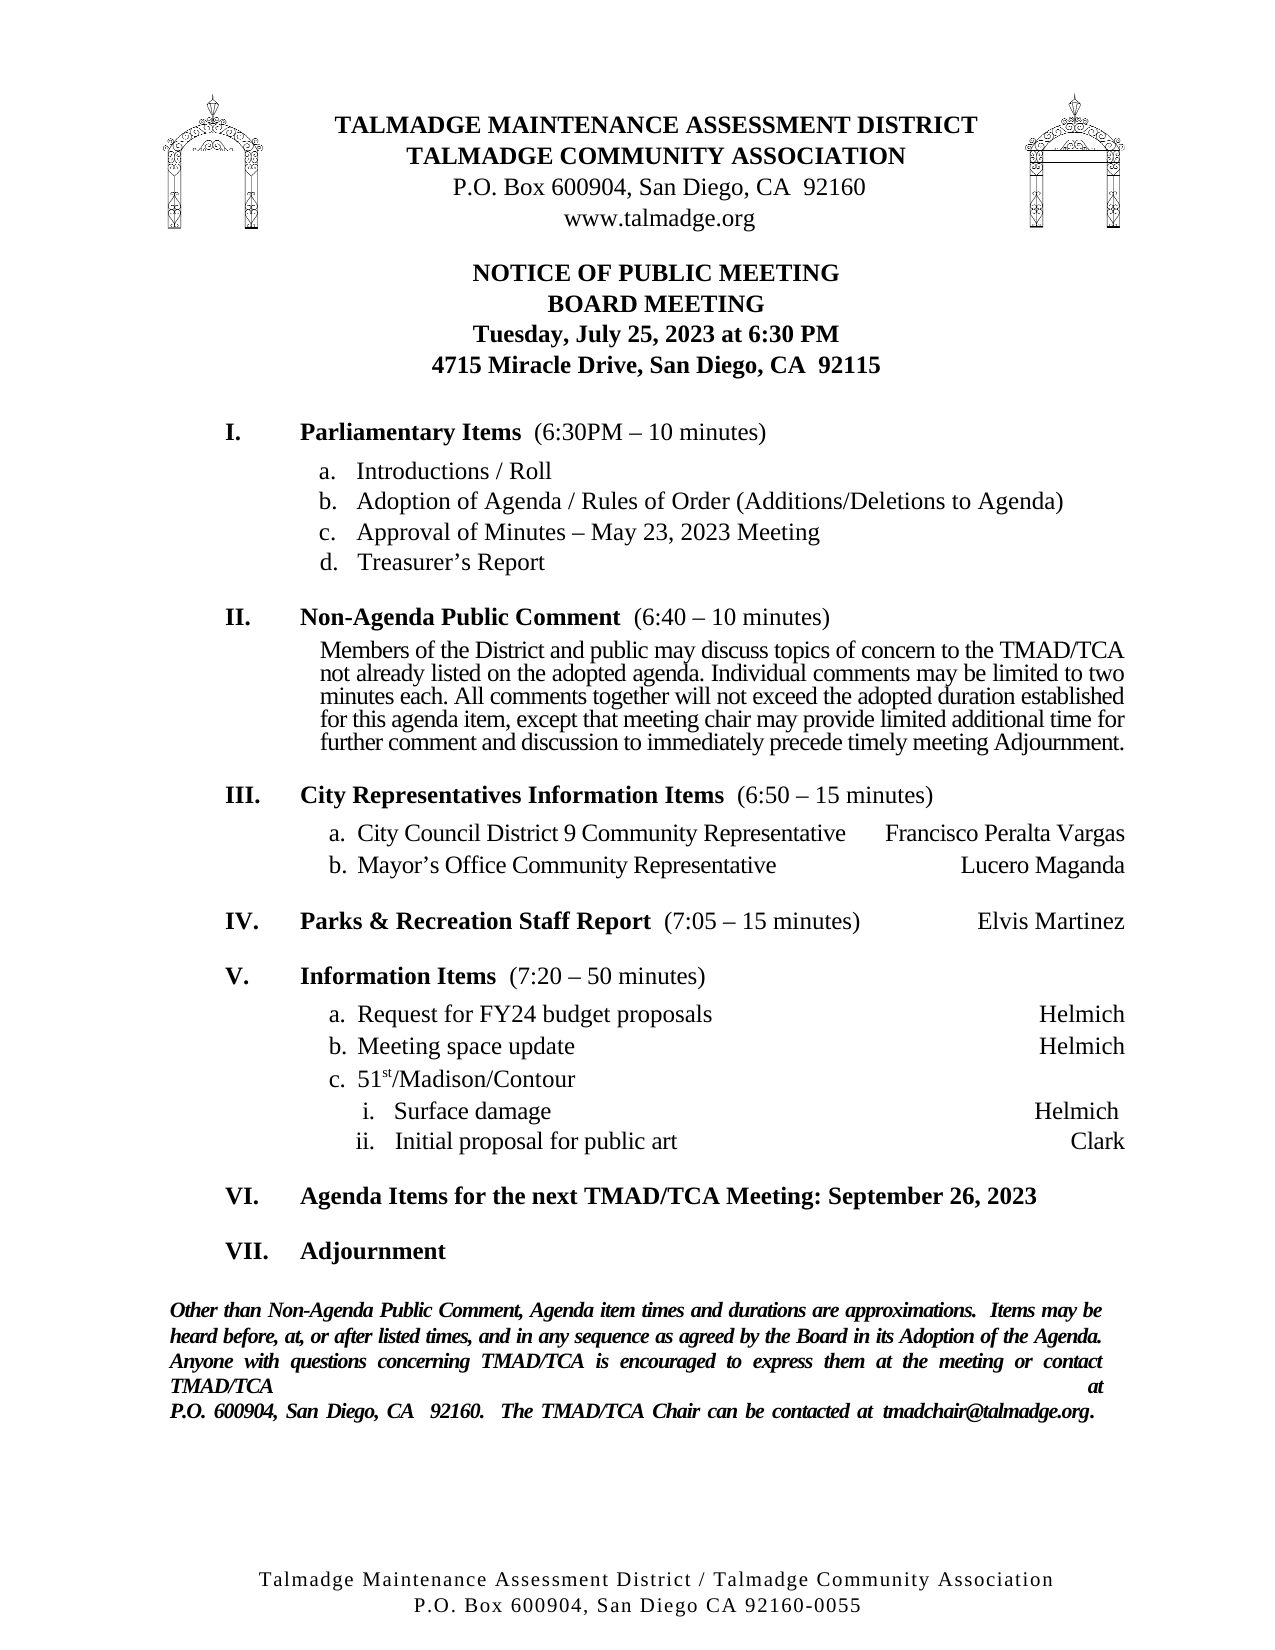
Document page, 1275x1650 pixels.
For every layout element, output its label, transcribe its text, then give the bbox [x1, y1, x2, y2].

text www.talmadge.org [349, 203, 969, 232]
text Other than Non-Agenda Public Comment, Agenda item times and durations are approximations. Items may be heard before, at, or after listed times, and in any sequence as agreed by the Board in its Adoption of the Agenda. Anyone with questions concerning TMAD/TCA is encouraged to express them at the meeting or contact TMAD/TCA at P.O. 600904, San Diego, CA 92160. The TMAD/TCA Chair can be contacted at tmadchair@talmadge.org. [169, 1297, 1106, 1452]
text TALMADGE MAINTENANCE ASSESSMENT DISTRICT [299, 111, 1013, 139]
list Request for FY24 budget proposals Helmich [328, 999, 1125, 1028]
list Meeting space update Helmich [328, 1031, 1125, 1060]
list Surface damage Helmich [375, 1096, 1125, 1124]
text P.O. Box 600904, San Diego, CA 92160 [349, 172, 969, 201]
list Information Items (7:20 – 50 minutes) [225, 961, 1125, 989]
text 4715 Miracle Drive, San Diego, CA 92115 [300, 350, 1012, 379]
list City Representatives Information Items (6:50 – 15 minutes) [225, 780, 1125, 809]
list Introductions / Roll [319, 456, 1125, 485]
list Initial proposal for public art Clark [375, 1126, 1125, 1155]
list 51st/Madison/Contour [328, 1064, 1125, 1092]
list Treasurer’s Report [319, 547, 1125, 576]
list Agenda Items for the next TMAD/TCA Meeting: September 26, 2023 [225, 1181, 1125, 1210]
list Adoption of Agenda / Rules of Order (Additions/Deletions to Agenda) [319, 486, 1125, 515]
text NOTICE OF PUBLIC MEETING [299, 258, 1013, 287]
list Parliamentary Items (6:30PM – 10 minutes) [225, 417, 1125, 446]
text TALMADGE COMMUNITY ASSOCIATION [299, 141, 1013, 170]
text Members of the District and public may discuss topics of concern to the TMAD/TCA not already listed on the adopted agenda. Individual comments may be limited to two minutes each. All comments together will not exceed the adopted duration established for this agenda item, except that meeting chair may provide limited additional time for further comment and discussion to immediately precede timely meeting Adjournment. [319, 640, 1125, 755]
text BOARD MEETING [299, 289, 1013, 317]
list Non-Agenda Public Comment (6:40 – 10 minutes) [225, 602, 1125, 631]
list Mayor’s Office Community Representative Lucero Maganda [328, 851, 1125, 879]
text Tuesday, July 25, 2023 at 6:30 PM [299, 319, 1013, 348]
list Approval of Minutes – May 23, 2023 Meeting [319, 517, 1125, 545]
list Parks & Recreation Staff Report (7:05 – 15 minutes) Elvis Martinez [225, 906, 1125, 934]
list Adjournment [225, 1236, 1125, 1265]
list City Council District 9 Community Representative Francisco Peralta Vargas [328, 818, 1125, 847]
